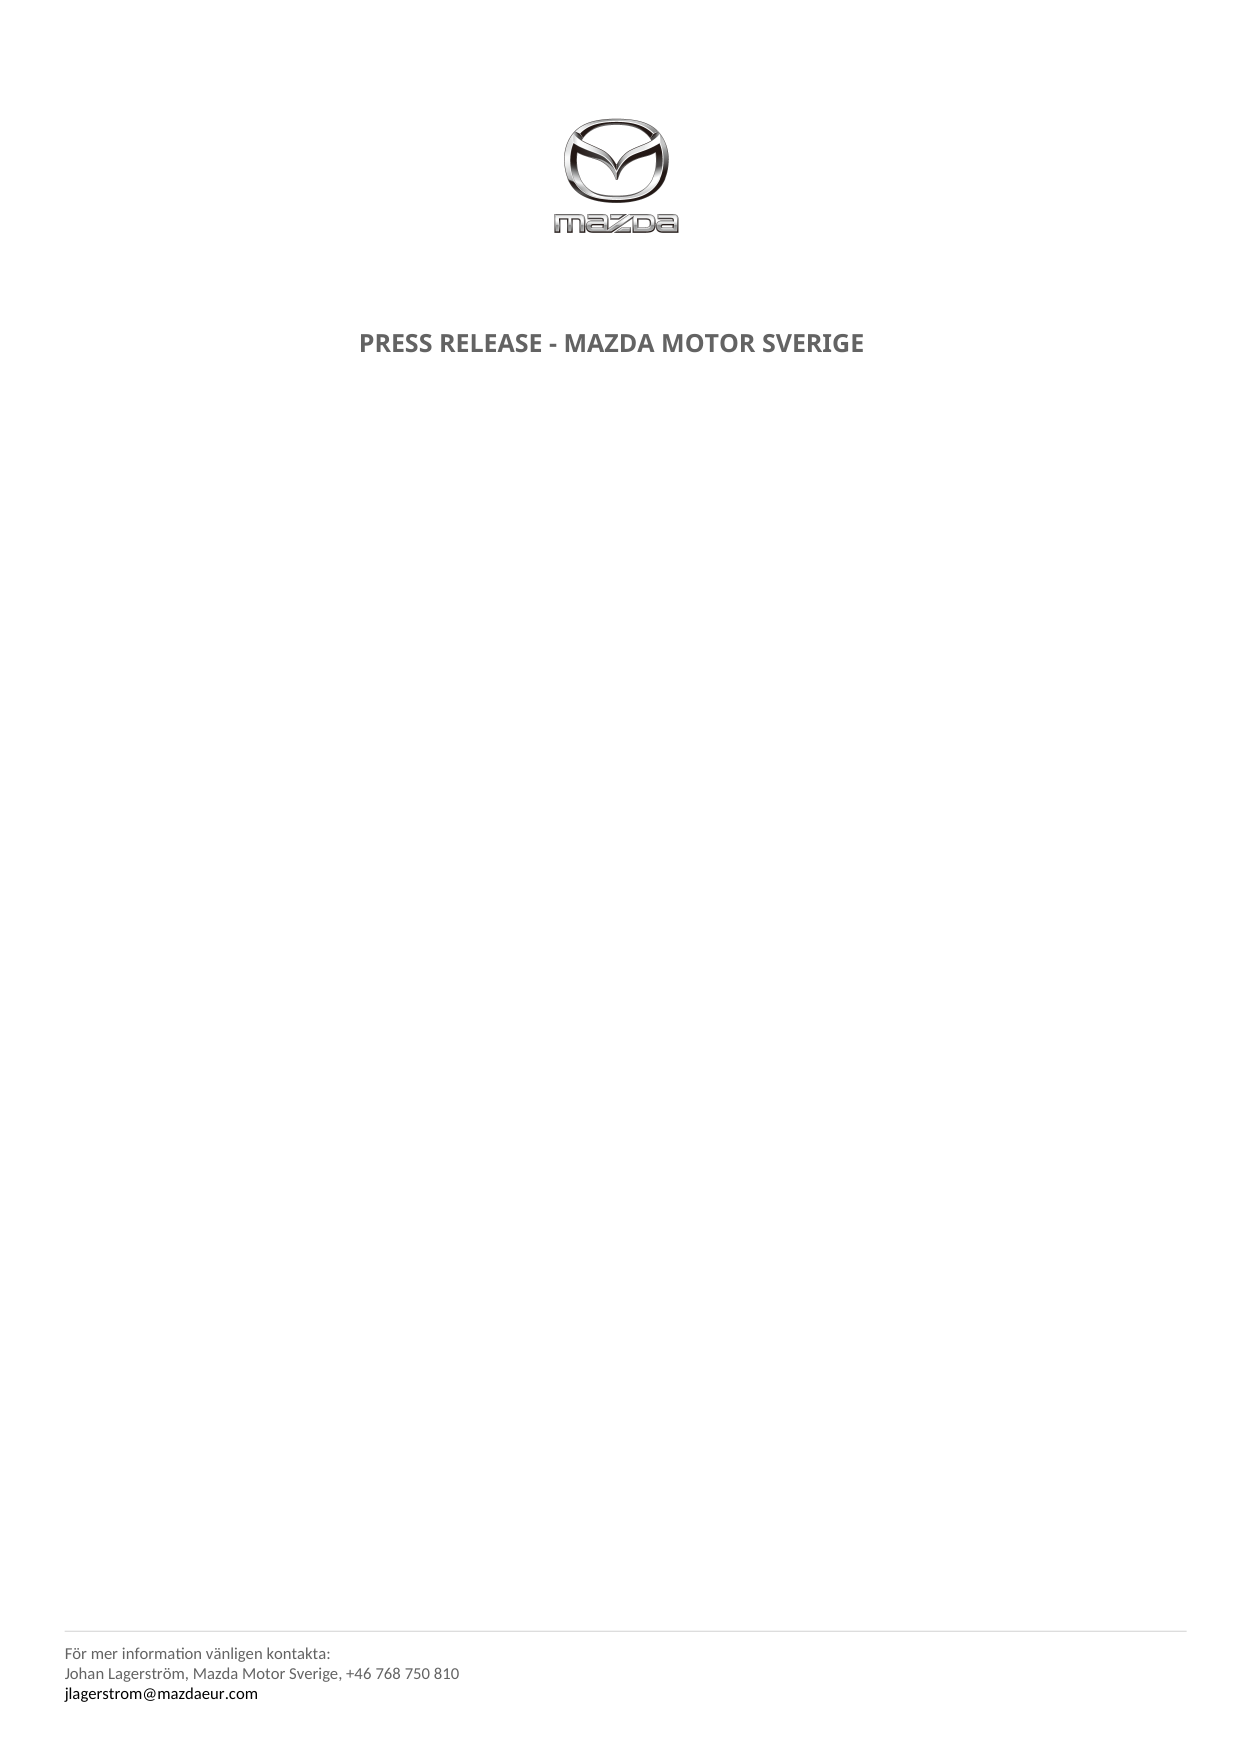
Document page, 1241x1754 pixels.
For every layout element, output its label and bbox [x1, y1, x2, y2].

picture [0, 0, 1237, 356]
